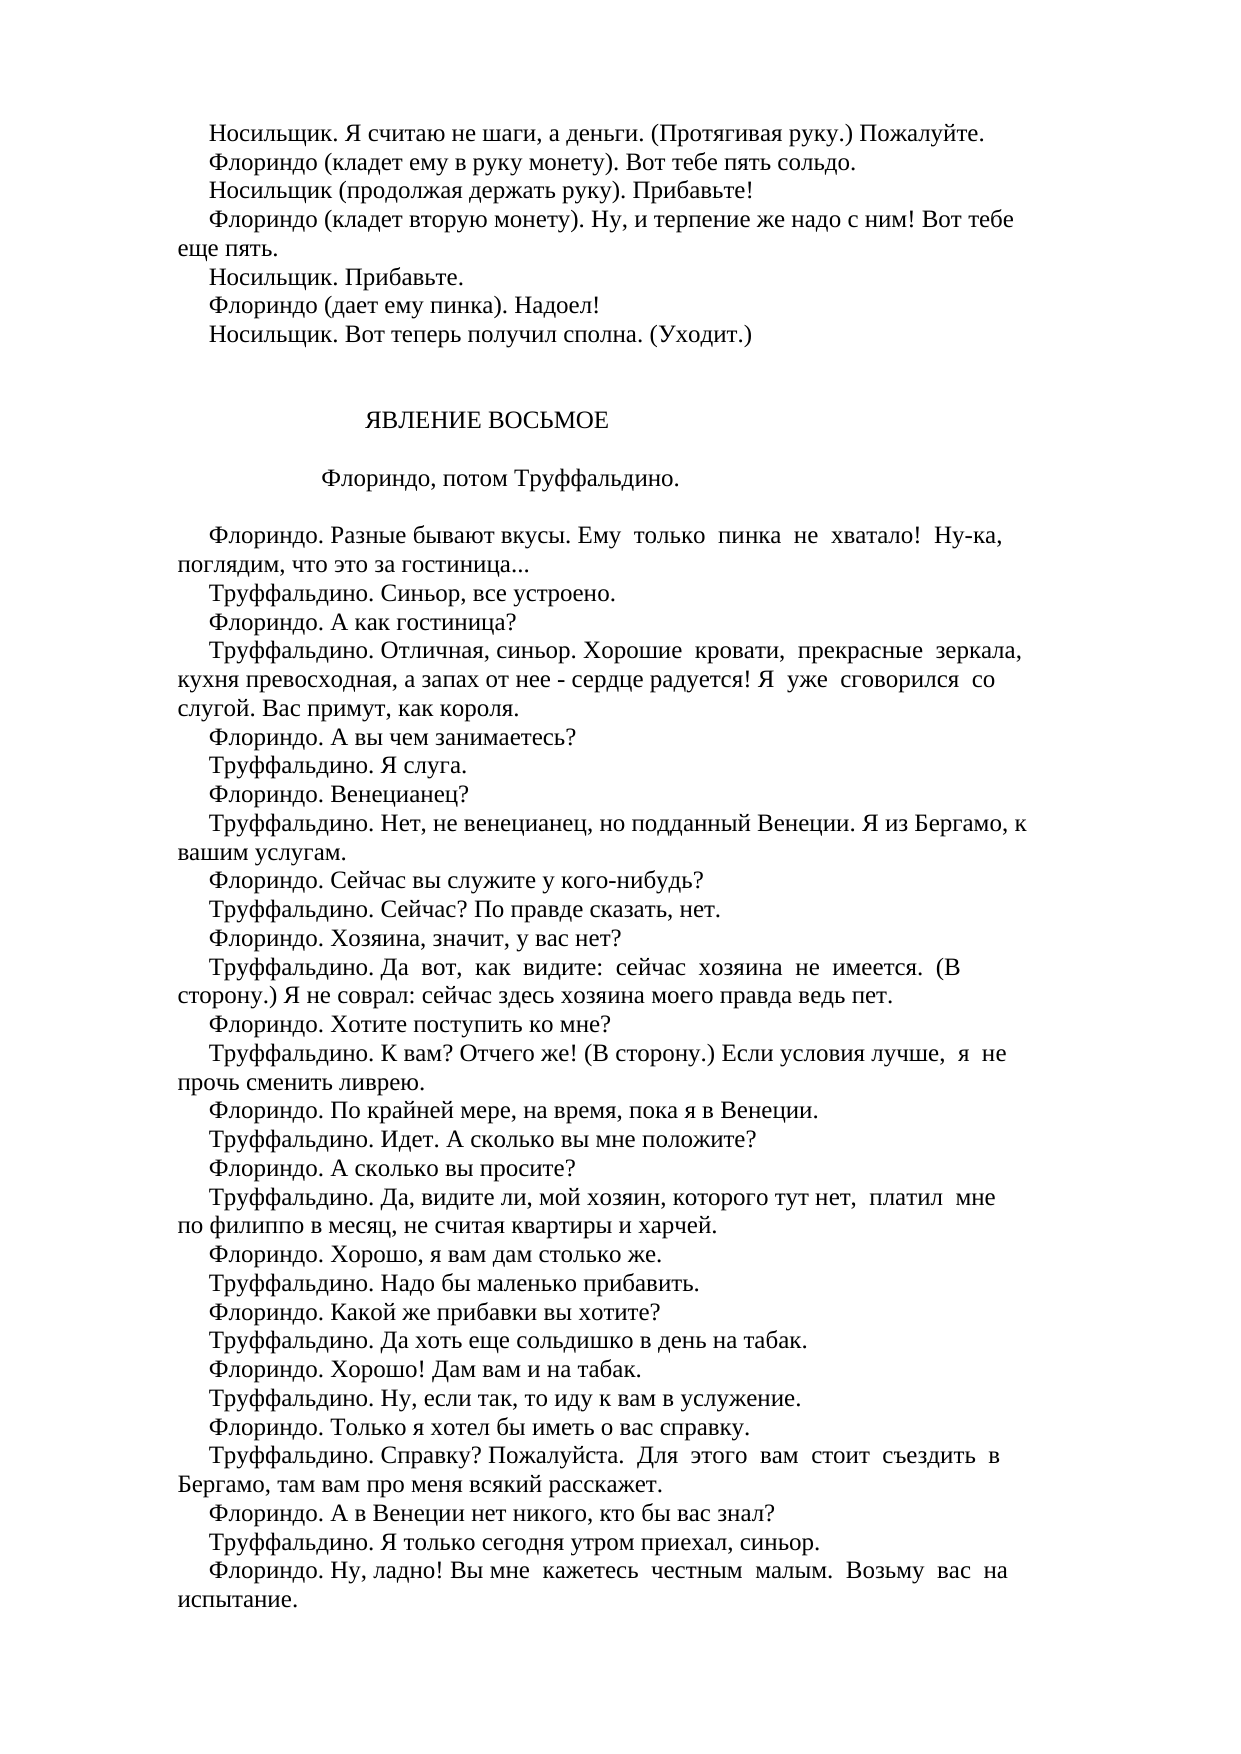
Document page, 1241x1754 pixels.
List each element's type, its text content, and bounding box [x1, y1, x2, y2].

text Труффальдино. Идет. А сколько вы мне положите? [177, 1124, 1152, 1153]
text Носильщик. Я считаю не шаги, а деньги. (Протягивая руку.) Пожалуйте. [177, 118, 1152, 147]
text испытание. [177, 1584, 1152, 1613]
text Флориндо (кладет ему в руку монету). Вот тебе пять сольдо. [177, 147, 1152, 176]
text Труффальдино. Справку? Пожалуйста. Для этого вам стоит съездить в [177, 1441, 1152, 1469]
text Труффальдино. Я только сегодня утром приехал, синьор. [177, 1527, 1152, 1556]
text Флориндо. Разные бывают вкусы. Ему только пинка не хватало! Ну-ка, [177, 521, 1152, 549]
text по филиппо в месяц, не считая квартиры и харчей. [177, 1211, 1152, 1239]
text Труффальдино. Сейчас? По правде сказать, нет. [177, 894, 1152, 923]
text Флориндо. Сейчас вы служите у кого-нибудь? [177, 866, 1152, 894]
text сторону.) Я не соврал: сейчас здесь хозяина моего правда ведь пет. [177, 981, 1152, 1009]
text Флориндо. А в Венеции нет никого, кто бы вас знал? [177, 1498, 1152, 1527]
text Флориндо. Хорошо, я вам дам столько же. [177, 1239, 1152, 1268]
text Носильщик. Прибавьте. [177, 262, 1152, 291]
text Флориндо. По крайней мере, на время, пока я в Венеции. [177, 1096, 1152, 1124]
text ЯВЛЕНИЕ ВОСЬМОЕ [177, 406, 1152, 434]
text Труффальдино. Да хоть еще сольдишко в день на табак. [177, 1326, 1152, 1354]
text кухня превосходная, а запах от нее - сердце радуется! Я уже сговорился со [177, 664, 1152, 693]
text Носильщик. Вот теперь получил сполна. (Уходит.) [177, 319, 1152, 348]
text Флориндо. А вы чем занимаетесь? [177, 722, 1152, 751]
text Труффальдино. Да, видите ли, мой хозяин, которого тут нет, платил мне [177, 1182, 1152, 1211]
text Труффальдино. Ну, если так, то иду к вам в услужение. [177, 1383, 1152, 1412]
text Труффальдино. К вам? Отчего же! (В сторону.) Если условия лучше, я не [177, 1038, 1152, 1067]
text Флориндо. А как гостиница? [177, 607, 1152, 636]
text поглядим, что это за гостиница... [177, 549, 1152, 578]
text Труффальдино. Надо бы маленько прибавить. [177, 1268, 1152, 1297]
text вашим услугам. [177, 837, 1152, 866]
text Флориндо (кладет вторую монету). Ну, и терпение же надо с ним! Вот тебе [177, 204, 1152, 233]
text Флориндо, потом Труффальдино. [177, 463, 1152, 492]
text Флориндо. Ну, ладно! Вы мне кажетесь честным малым. Возьму вас на [177, 1556, 1152, 1584]
text Труффальдино. Я слуга. [177, 751, 1152, 779]
text Флориндо. Хозяина, значит, у вас нет? [177, 923, 1152, 952]
text Флориндо (дает ему пинка). Надоел! [177, 291, 1152, 319]
text Флориндо. Хорошо! Дам вам и на табак. [177, 1354, 1152, 1383]
text Труффальдино. Нет, не венецианец, но подданный Венеции. Я из Бергамо, к [177, 808, 1152, 837]
text Бергамо, там вам про меня всякий расскажет. [177, 1469, 1152, 1498]
text Флориндо. Венецианец? [177, 779, 1152, 808]
text Труффальдино. Отличная, синьор. Хорошие кровати, прекрасные зеркала, [177, 636, 1152, 664]
text Труффальдино. Синьор, все устроено. [177, 578, 1152, 607]
text Флориндо. Хотите поступить ко мне? [177, 1009, 1152, 1038]
text прочь сменить ливрею. [177, 1067, 1152, 1096]
text Флориндо. А сколько вы просите? [177, 1153, 1152, 1182]
text Флориндо. Какой же прибавки вы хотите? [177, 1297, 1152, 1326]
text слугой. Вас примут, как короля. [177, 693, 1152, 722]
text еще пять. [177, 233, 1152, 262]
text Флориндо. Только я хотел бы иметь о вас справку. [177, 1412, 1152, 1441]
text Труффальдино. Да вот, как видите: сейчас хозяина не имеется. (В [177, 952, 1152, 981]
text Носильщик (продолжая держать руку). Прибавьте! [177, 176, 1152, 204]
